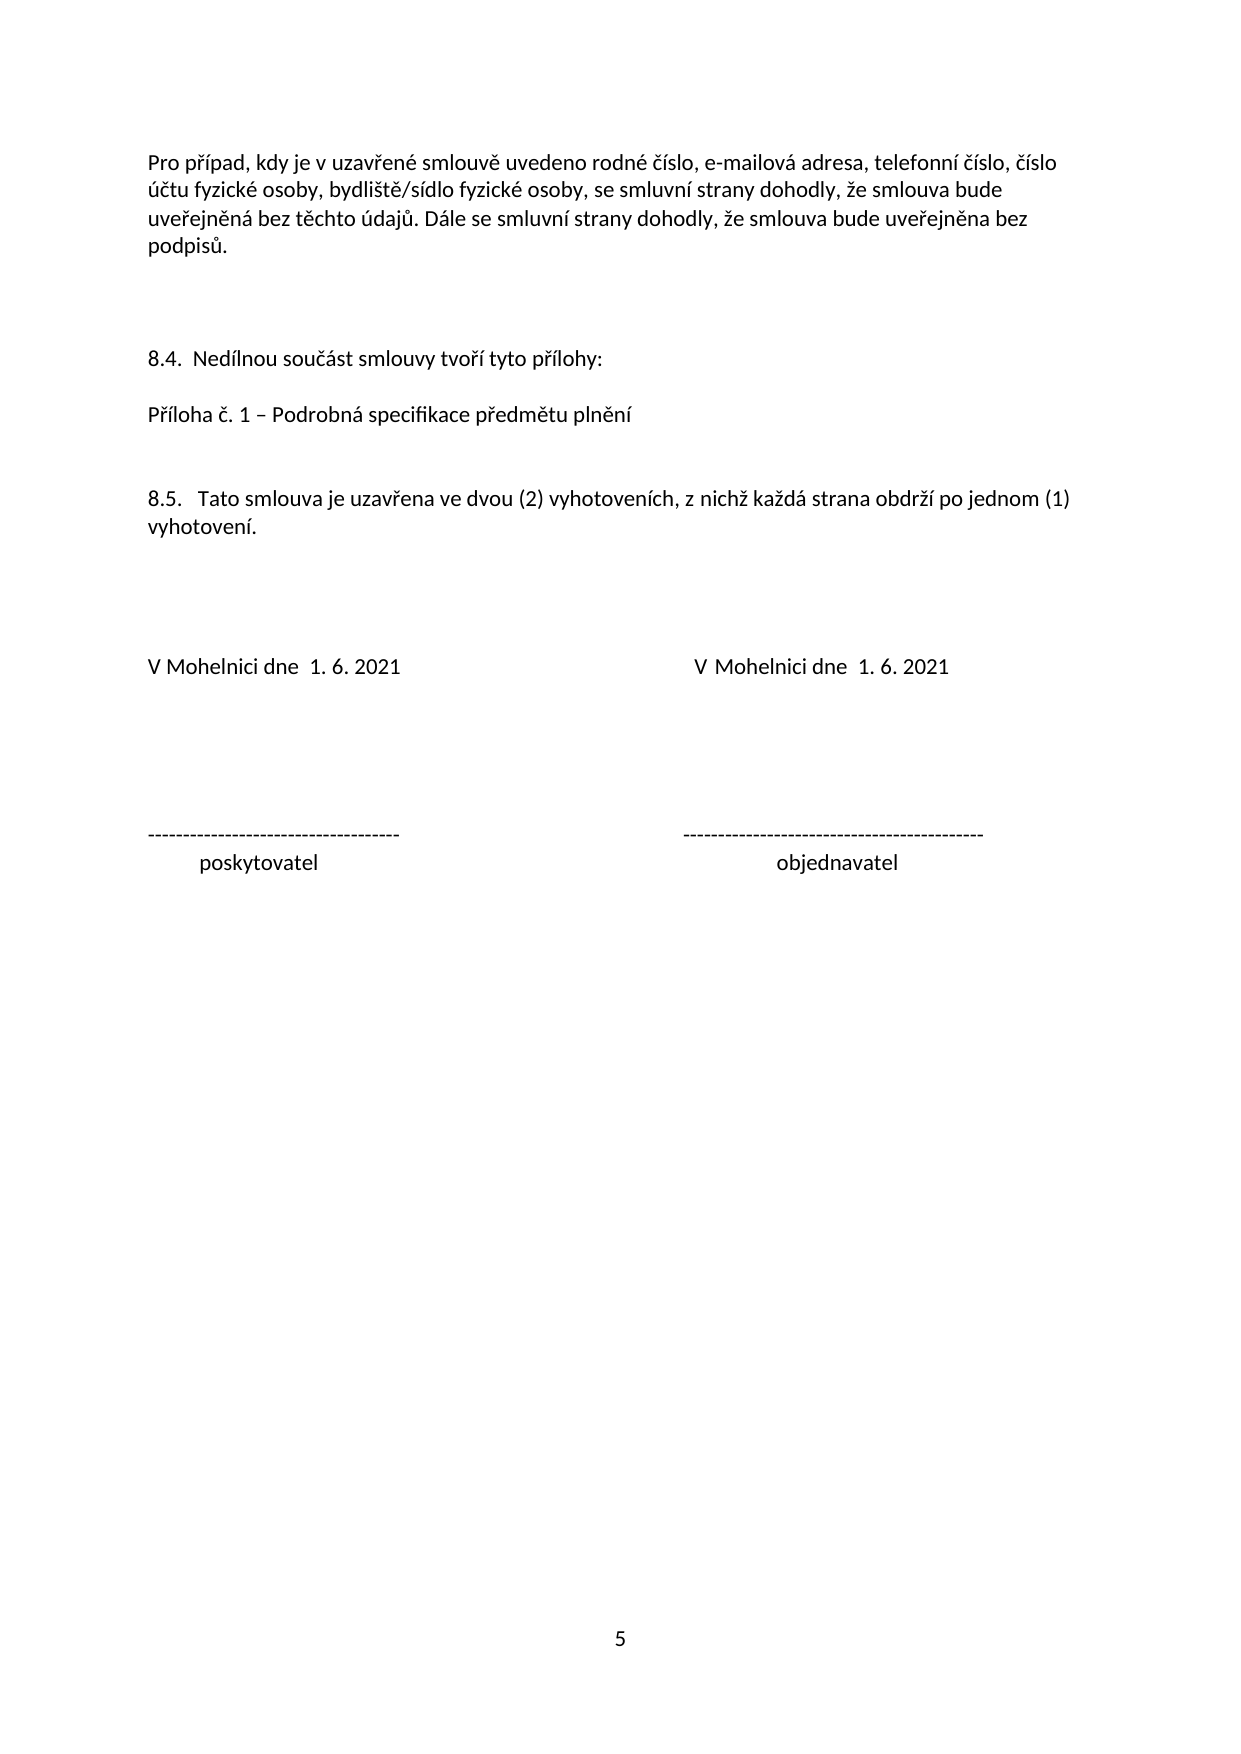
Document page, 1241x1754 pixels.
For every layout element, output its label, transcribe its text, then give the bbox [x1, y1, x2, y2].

text ------------------------------------ ------------------------------------------- [148, 820, 1093, 848]
text V Mohelnici dne 1. 6. 2021 V Mohelnici dne 1. 6. 2021 [148, 652, 1093, 680]
text 8.4. Nedílnou součást smlouvy tvoří tyto přílohy: [148, 344, 1093, 372]
text Příloha č. 1 – Podrobná specifikace předmětu plnění [148, 400, 1093, 428]
text poskytovatel objednavatel [148, 848, 1093, 876]
text 8.5. Tato smlouva je uzavřena ve dvou (2) vyhotoveních, z nichž každá strana obdrží po jednom (1) vyhotovení. [148, 484, 1093, 540]
text Pro případ, kdy je v uzavřené smlouvě uvedeno rodné číslo, e-mailová adresa, telefonní číslo, číslo účtu fyzické osoby, bydliště/sídlo fyzické osoby, se smluvní strany dohodly, že smlouva bude uveřejněná bez těchto údajů. Dále se smluvní strany dohodly, že smlouva bude uveřejněna bez podpisů. [148, 148, 1093, 260]
